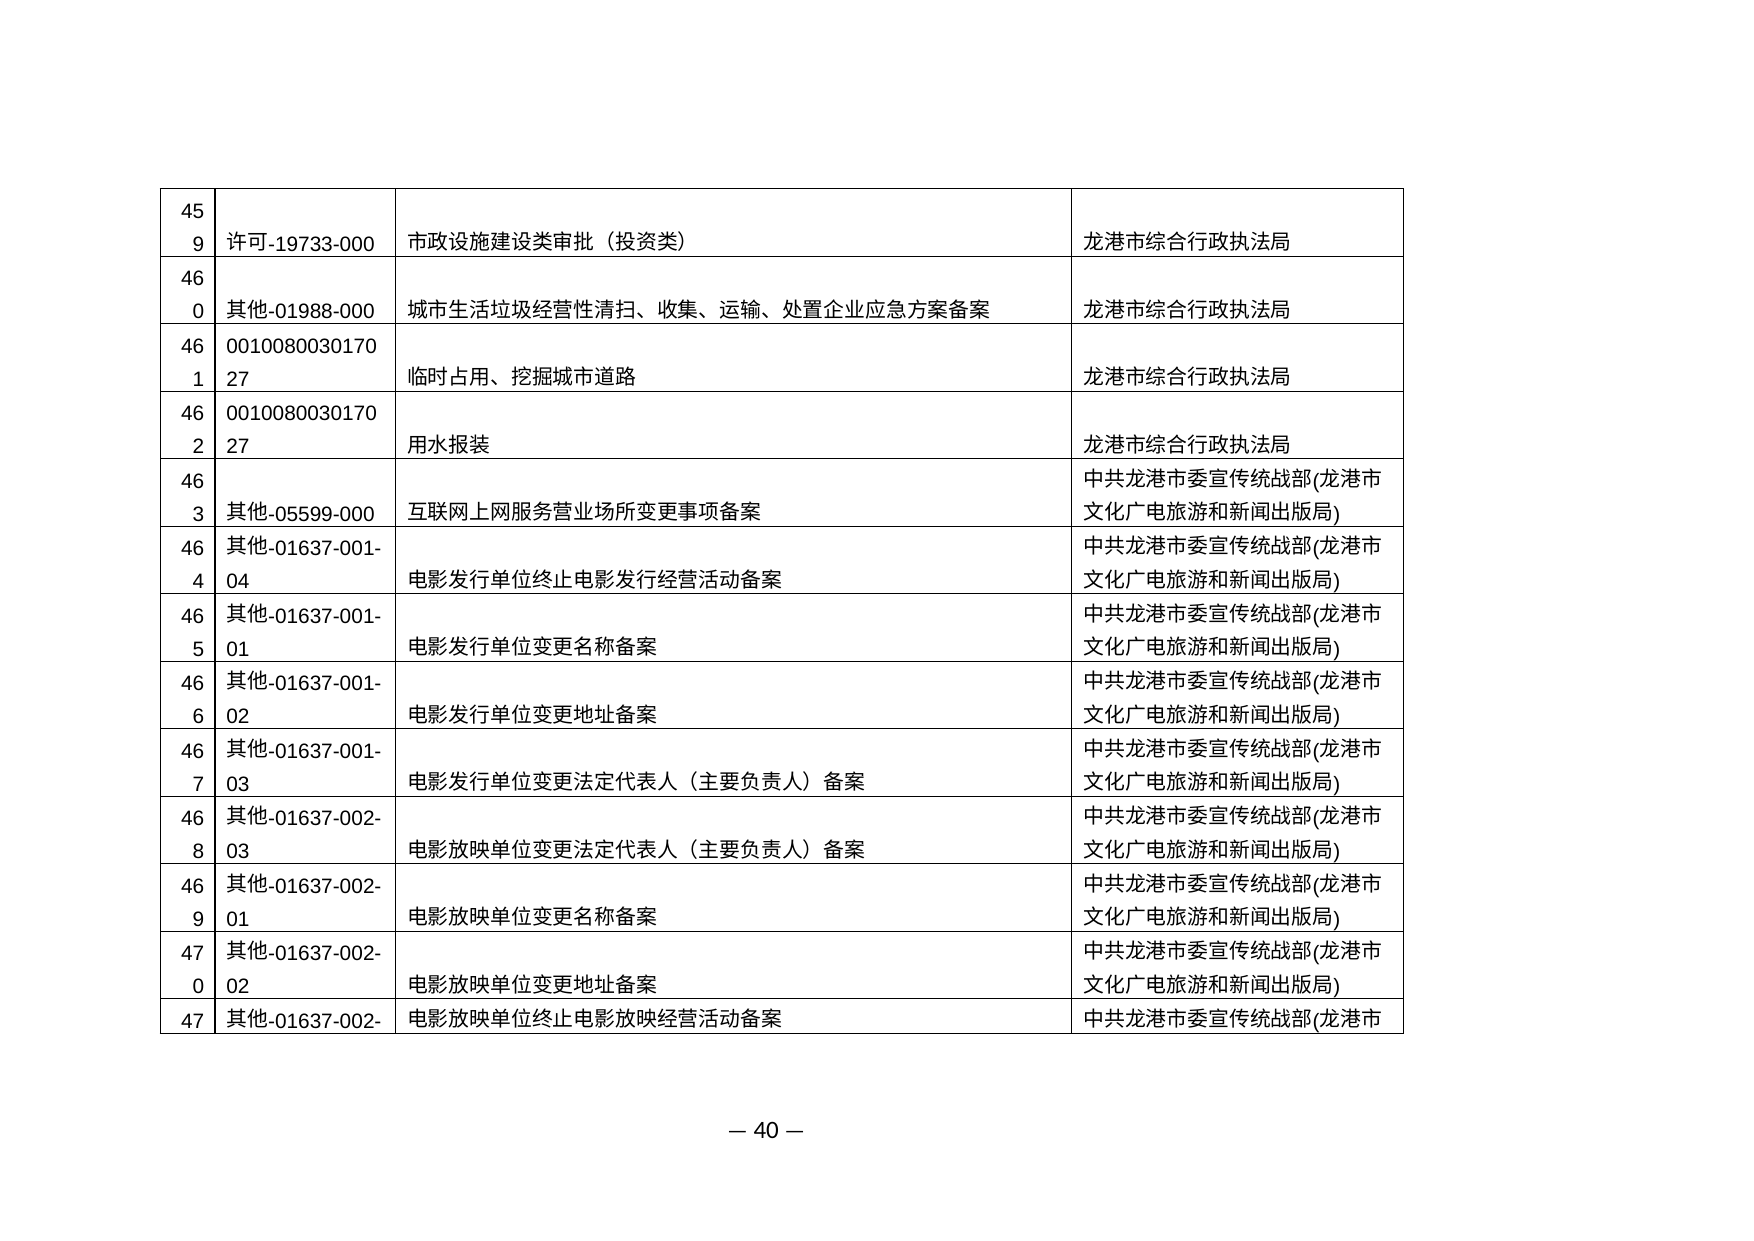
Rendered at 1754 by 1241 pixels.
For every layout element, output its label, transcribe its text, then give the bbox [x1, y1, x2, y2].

table_cell 001008003017027 [216, 324, 395, 391]
table_cell 中共龙港市委宣传统战部(龙港市文化广电旅游和新闻出版局) [1072, 527, 1403, 593]
table_cell 电影发行单位变更法定代表人（主要负责人）备案 [396, 729, 1071, 796]
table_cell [1072, 999, 1403, 1032]
table_cell 468 [161, 797, 214, 863]
table_cell 其他-01637-001-02 [216, 662, 395, 728]
table_cell 466 [161, 662, 214, 728]
table_cell 461 [161, 324, 214, 391]
table_cell 其他-01637-001-01 [216, 594, 395, 661]
table_cell 其他-01637-002-04 [216, 999, 395, 1032]
table_cell 龙港市综合行政执法局 [1072, 257, 1403, 323]
table_cell 467 [161, 729, 214, 796]
table_cell 电影放映单位变更地址备案 [396, 932, 1071, 998]
table_cell 互联网上网服务营业场所变更事项备案 [396, 459, 1071, 526]
table_cell 用水报装 [396, 392, 1071, 458]
table_cell 电影发行单位变更名称备案 [396, 594, 1071, 661]
table_cell 中共龙港市委宣传统战部(龙港市文化广电旅游和新闻出版局) [1072, 662, 1403, 728]
table_cell 其他-01637-002-02 [216, 932, 395, 998]
table_cell 中共龙港市委宣传统战部(龙港市文化广电旅游和新闻出版局) [1072, 594, 1403, 661]
table_cell 电影放映单位终止电影放映经营活动备案 [396, 999, 1071, 1032]
table_cell 市政设施建设类审批（投资类） [396, 189, 1071, 256]
table_cell 470 [161, 932, 214, 998]
table_cell 龙港市综合行政执法局 [1072, 189, 1403, 256]
table_cell 460 [161, 257, 214, 323]
table_cell 龙港市综合行政执法局 [1072, 392, 1403, 458]
table_cell 许可-19733-000 [216, 189, 395, 256]
table_cell 001008003017027 [216, 392, 395, 458]
table_cell 469 [161, 864, 214, 931]
table_cell 龙港市综合行政执法局 [1072, 324, 1403, 391]
table_cell 其他-01637-001-03 [216, 729, 395, 796]
table_cell 电影发行单位变更地址备案 [396, 662, 1071, 728]
table_cell 中共龙港市委宣传统战部(龙港市文化广电旅游和新闻出版局) [1072, 797, 1403, 863]
table_cell 中共龙港市委宣传统战部(龙港市文化广电旅游和新闻出版局) [1072, 932, 1403, 998]
table_cell 电影发行单位终止电影发行经营活动备案 [396, 527, 1071, 593]
table_cell 电影放映单位变更法定代表人（主要负责人）备案 [396, 797, 1071, 863]
table_cell 其他-01637-002-01 [216, 864, 395, 931]
table_cell 城市生活垃圾经营性清扫、收集、运输、处置企业应急方案备案 [396, 257, 1071, 323]
table_cell 电影放映单位变更名称备案 [396, 864, 1071, 931]
table_cell 其他-05599-000 [216, 459, 395, 526]
table_cell 其他-01637-002-03 [216, 797, 395, 863]
table_cell 464 [161, 527, 214, 593]
table_cell 462 [161, 392, 214, 458]
table_cell 临时占用、挖掘城市道路 [396, 324, 1071, 391]
table_cell 其他-01637-001-04 [216, 527, 395, 593]
table_cell 471 [161, 999, 214, 1032]
table_cell 其他-01988-000 [216, 257, 395, 323]
table_cell 中共龙港市委宣传统战部(龙港市文化广电旅游和新闻出版局) [1072, 459, 1403, 526]
table_cell 463 [161, 459, 214, 526]
table_cell 465 [161, 594, 214, 661]
table_cell 459 [161, 189, 214, 256]
table_cell 中共龙港市委宣传统战部(龙港市文化广电旅游和新闻出版局) [1072, 864, 1403, 931]
table_cell 中共龙港市委宣传统战部(龙港市文化广电旅游和新闻出版局) [1072, 729, 1403, 796]
